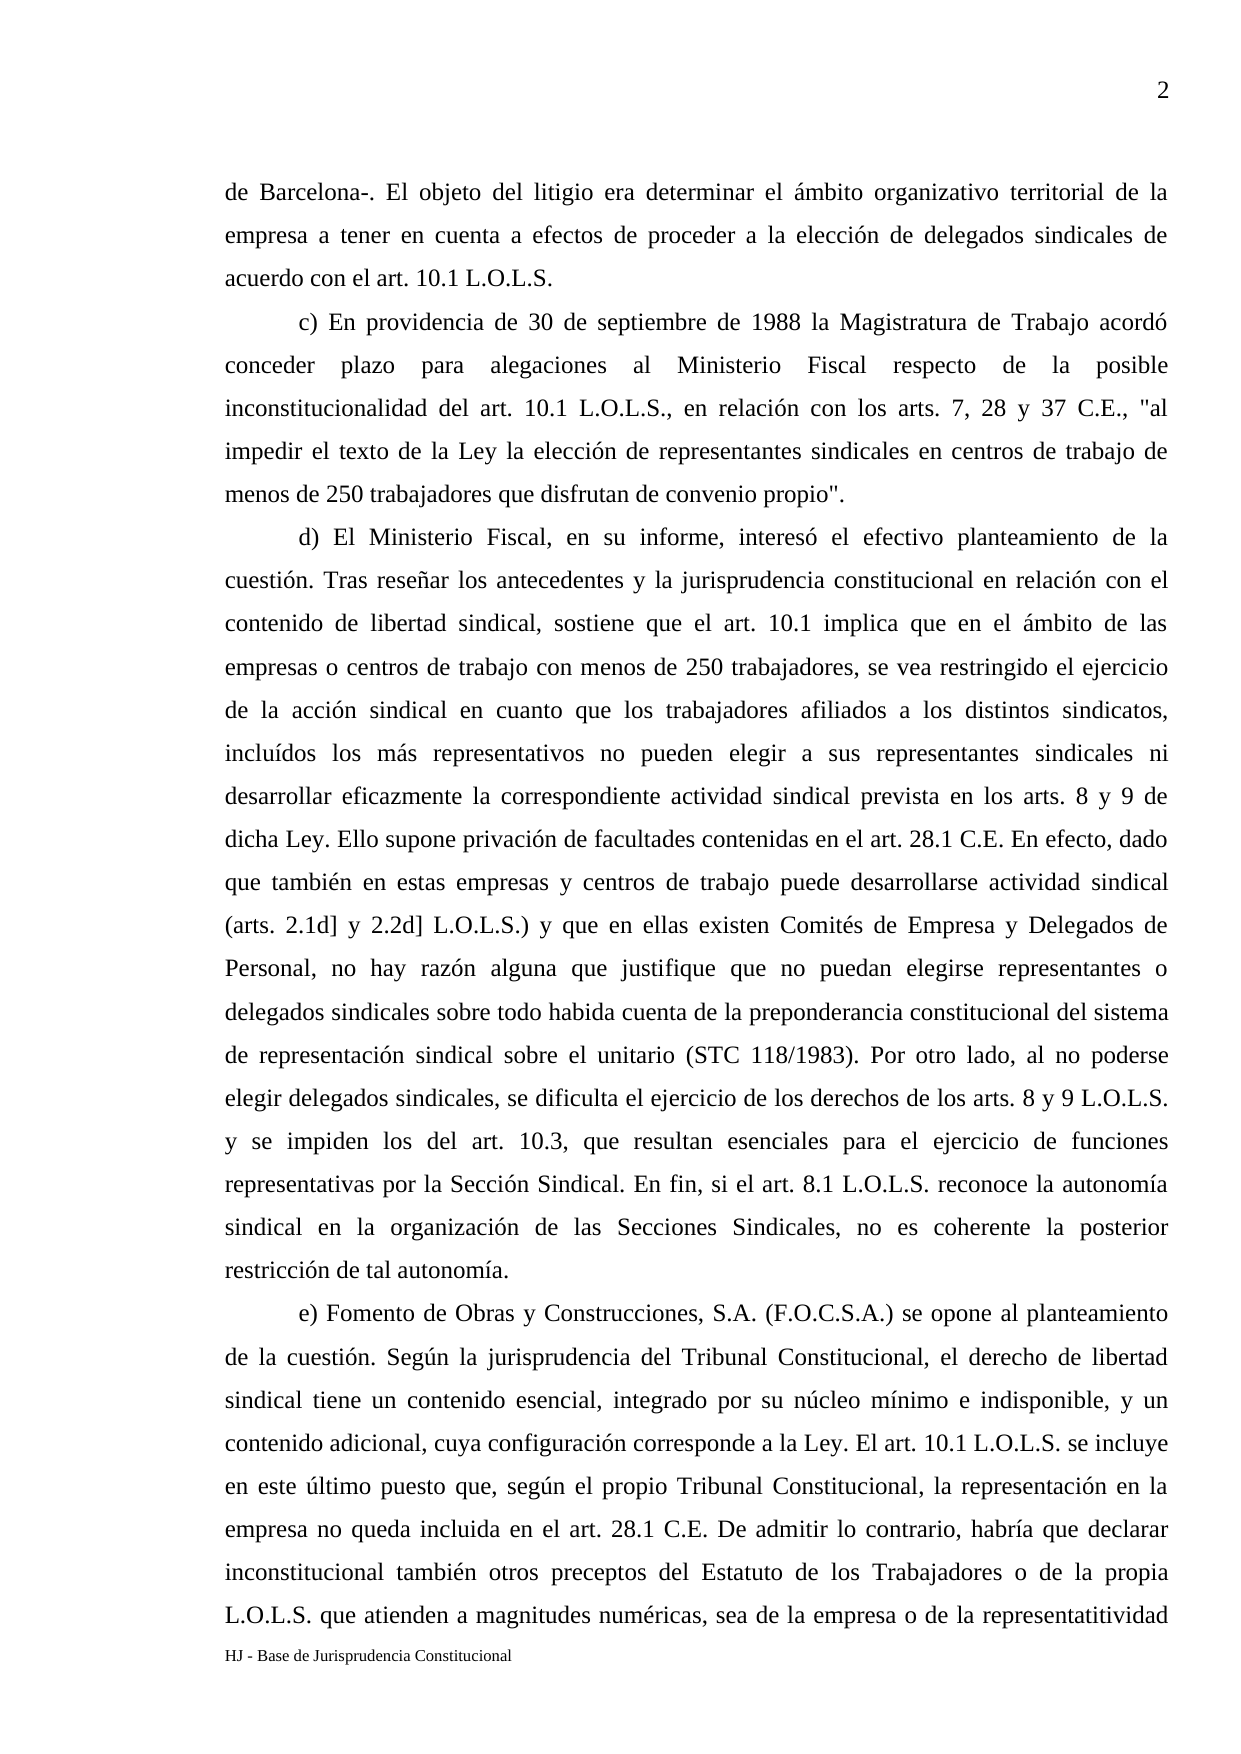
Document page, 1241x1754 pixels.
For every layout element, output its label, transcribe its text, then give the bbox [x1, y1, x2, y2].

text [224, 1298, 1169, 1629]
text c) En providencia de 30 de septiembre de 1988 la Magistratura de Trabajo acordó conceder plazo para alegaciones al Ministerio Fiscal respecto de la posible inconstitucionalidad del art. 10.1 L.O.L.S., en relación con los arts. 7, 28 y 37 C.E., "al impedir el texto de la Ley la elección de representantes sindicales en centros de trabajo de menos de 250 trabajadores que disfrutan de convenio propio". [224, 307, 1169, 508]
text d) El Ministerio Fiscal, en su informe, interesó el efectivo planteamiento de la cuestión. Tras reseñar los antecedentes y la jurisprudencia constitucional en relación con el contenido de libertad sindical, sostiene que el art. 10.1 implica que en el ámbito de las empresas o centros de trabajo con menos de 250 trabajadores, se vea restringido el ejercicio de la acción sindical en cuanto que los trabajadores afiliados a los distintos sindicatos, incluídos los más representativos no pueden elegir a sus representantes sindicales ni desarrollar eficazmente la correspondiente actividad sindical prevista en los arts. 8 y 9 de dicha Ley. Ello supone privación de facultades contenidas en el art. 28.1 C.E. En efecto, dado que también en estas empresas y centros de trabajo puede desarrollarse actividad sindical (arts. 2.1d] y 2.2d] L.O.L.S.) y que en ellas existen Comités de Empresa y Delegados de Personal, no hay razón alguna que justifique que no puedan elegirse representantes o delegados sindicales sobre todo habida cuenta de la preponderancia constitucional del sistema de representación sindical sobre el unitario (STC 118/1983). Por otro lado, al no poderse elegir delegados sindicales, se dificulta el ejercicio de los derechos de los arts. 8 y 9 L.O.L.S. y se impiden los del art. 10.3, que resultan esenciales para el ejercicio de funciones representativas por la Sección Sindical. En fin, si el art. 8.1 L.O.L.S. reconoce la autonomía sindical en la organización de las Secciones Sindicales, no es coherente la posterior restricción de tal autonomía. [224, 522, 1169, 1284]
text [224, 177, 1169, 292]
